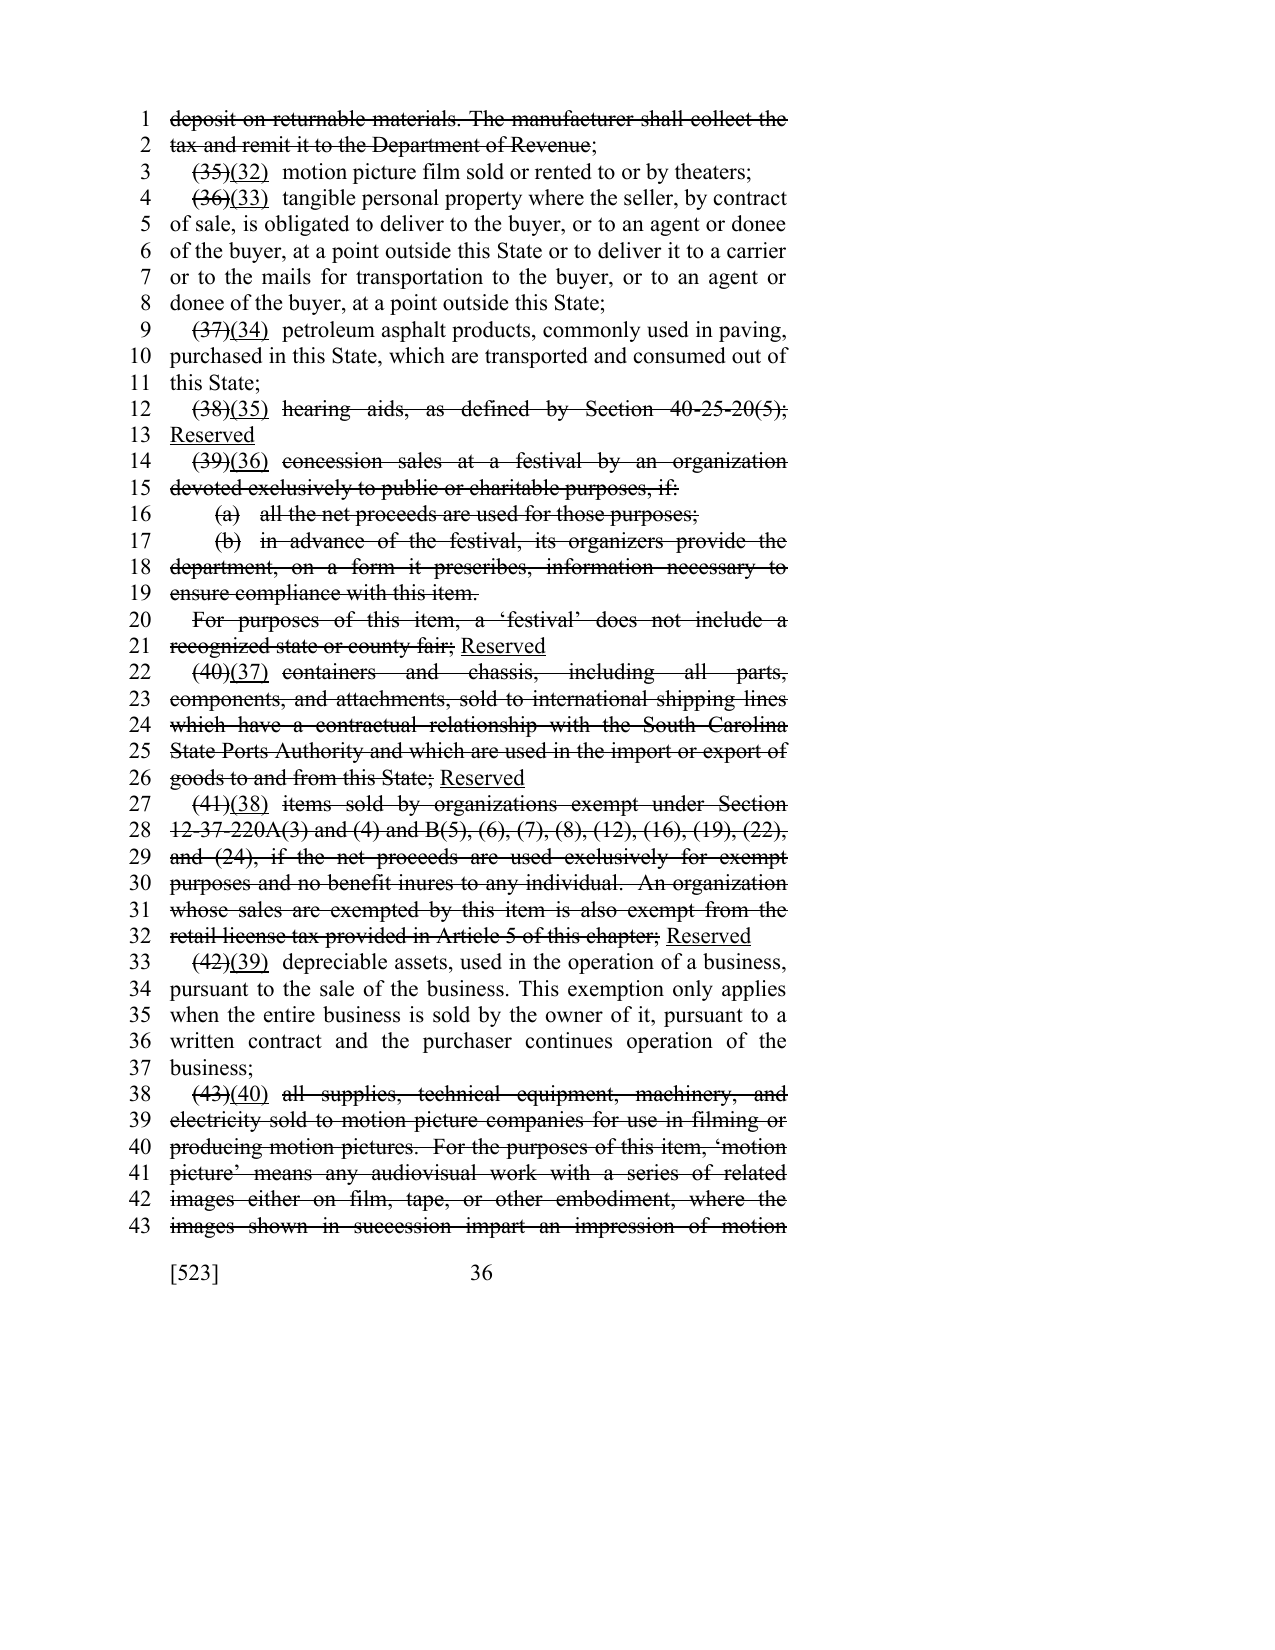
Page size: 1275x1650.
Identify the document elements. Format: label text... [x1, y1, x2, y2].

text (35)(32) motion picture film sold or rented to or by theaters; [169, 158, 787, 184]
text (36)(33) tangible personal property where the seller, by contract of sale, is obligated to deliver to the buyer, or to an agent or donee of the buyer, at a point outside this State or to deliver it to a carrier or to the mails for transportation to the buyer, or to an agent or donee of the buyer, at a point outside this State; [169, 184, 787, 316]
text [169, 120, 787, 158]
text (38)(35) hearing aids, as defined by Section 40-25-20(5); Reserved [169, 395, 787, 448]
text (37)(34) petroleum asphalt products, commonly used in paving, purchased in this State, which are transported and consumed out of this State; [169, 316, 787, 395]
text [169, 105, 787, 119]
text For purposes of this item, a ‘festival’ does not include a recognized state or county fair; Reserved [169, 606, 787, 658]
text (b) in advance of the festival, its organizers provide the department, on a form it prescribes, information necessary to ensure compliance with this item. [169, 568, 787, 606]
text (a) all the net proceeds are used for those purposes; [169, 500, 787, 527]
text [169, 1201, 787, 1226]
text (40)(37) containers and chassis, including all parts, components, and attachments, sold to international shipping lines which have a contractual relationship with the South Carolina State Ports Authority and which are used in the import or export of goods to and from this State; Reserved [169, 753, 787, 790]
text (39)(36) concession sales at a festival by an organization devoted exclusively to public or charitable purposes, if: [169, 448, 787, 500]
text (41)(38) items sold by organizations exempt under Section 12-37-220A(3) and (4) and B(5), (6), (7), (8), (12), (16), (19), (22), and (24), if the net proceeds are used exclusively for exempt purposes and no benefit inures to any individual. An organization whose sales are exempted by this item is also exempt from the retail license tax provided in Article 5 of this chapter; Reserved [169, 790, 787, 831]
text (40)(37) containers and chassis, including all parts, components, and attachments, sold to international shipping lines which have a contractual relationship with the South Carolina State Ports Authority and which are used in the import or export of goods to and from this State; Reserved [169, 658, 787, 699]
text (42)(39) depreciable assets, used in the operation of a business, pursuant to the sale of the business. This exemption only applies when the entire business is sold by the owner of it, pursuant to a written contract and the purchaser continues operation of the business; [169, 948, 787, 1080]
text (b) in advance of the festival, its organizers provide the department, on a form it prescribes, information necessary to ensure compliance with this item. [169, 527, 787, 567]
